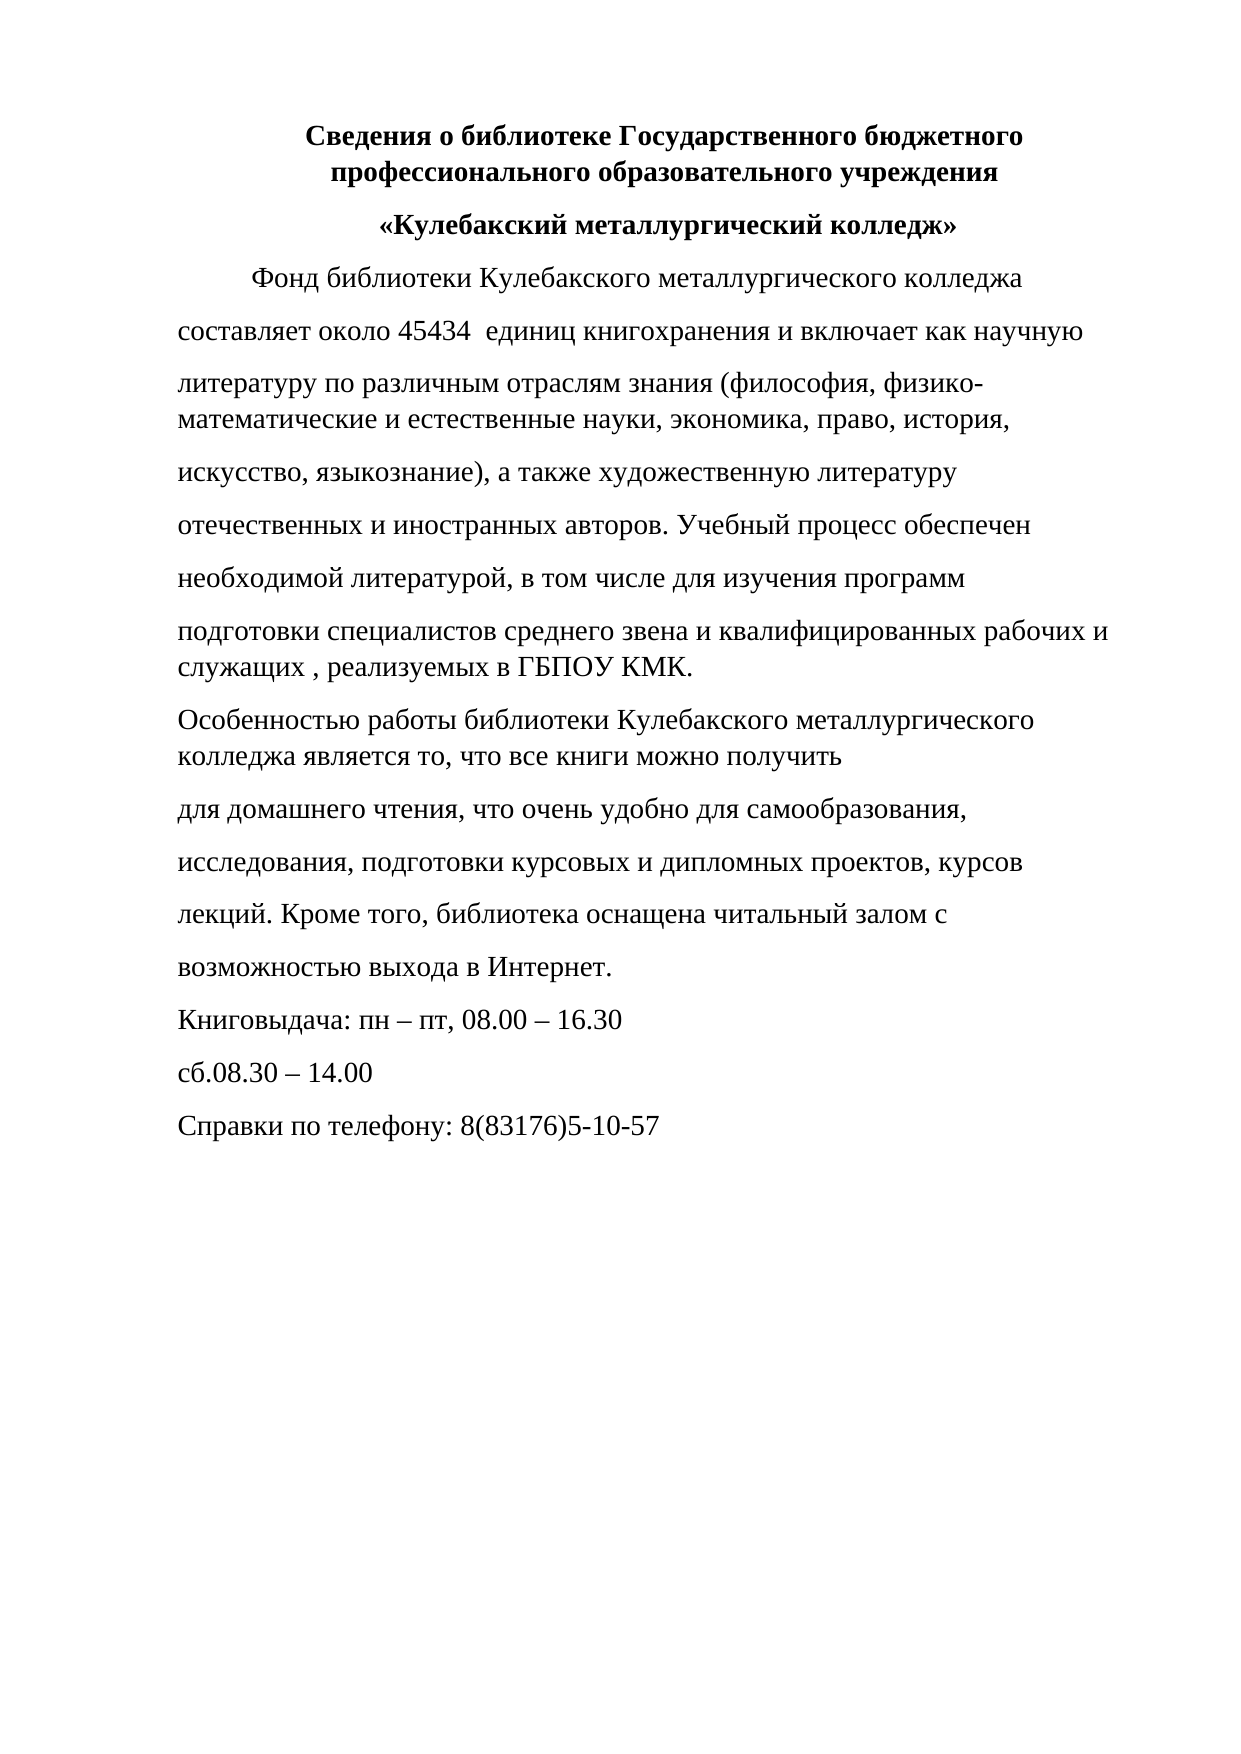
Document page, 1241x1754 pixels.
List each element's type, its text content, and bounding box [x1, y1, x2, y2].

text необходимой литературой, в том числе для изучения программ [177, 560, 1152, 594]
text «Кулебакский металлургический колледж» [177, 207, 1152, 241]
text лекций. Кроме того, библиотека оснащена читальный залом с [177, 896, 1152, 930]
text Сведения о библиотеке Государственного бюджетного профессионального образовательного учреждения [177, 118, 1152, 188]
text составляет около 45434 единиц книгохранения и включает как научную [177, 313, 1152, 346]
text исследования, подготовки курсовых и дипломных проектов, курсов [177, 844, 1152, 877]
text возможностью выхода в Интернет. [177, 949, 1152, 983]
text Справки по телефону: 8(83176)5-10-57 [177, 1108, 1152, 1141]
text сб.08.30 – 14.00 [177, 1055, 1152, 1088]
text отечественных и иностранных авторов. Учебный процесс обеспечен [177, 507, 1152, 541]
text Особенностью работы библиотеки Кулебакского металлургического колледжа является то, что все книги можно получить [177, 702, 1152, 772]
text Фонд библиотеки Кулебакского металлургического колледжа [177, 260, 1152, 293]
text искусство, языкознание), а также художественную литературу [177, 454, 1152, 488]
text для домашнего чтения, что очень удобно для самообразования, [177, 791, 1152, 824]
text Книговыдача: пн – пт, 08.00 – 16.30 [177, 1002, 1152, 1036]
text литературу по различным отраслям знания (философия, физико-математические и естественные науки, экономика, право, история, [177, 366, 1152, 435]
text подготовки специалистов среднего звена и квалифицированных рабочих и служащих , реализуемых в ГБПОУ КМК. [177, 613, 1152, 683]
